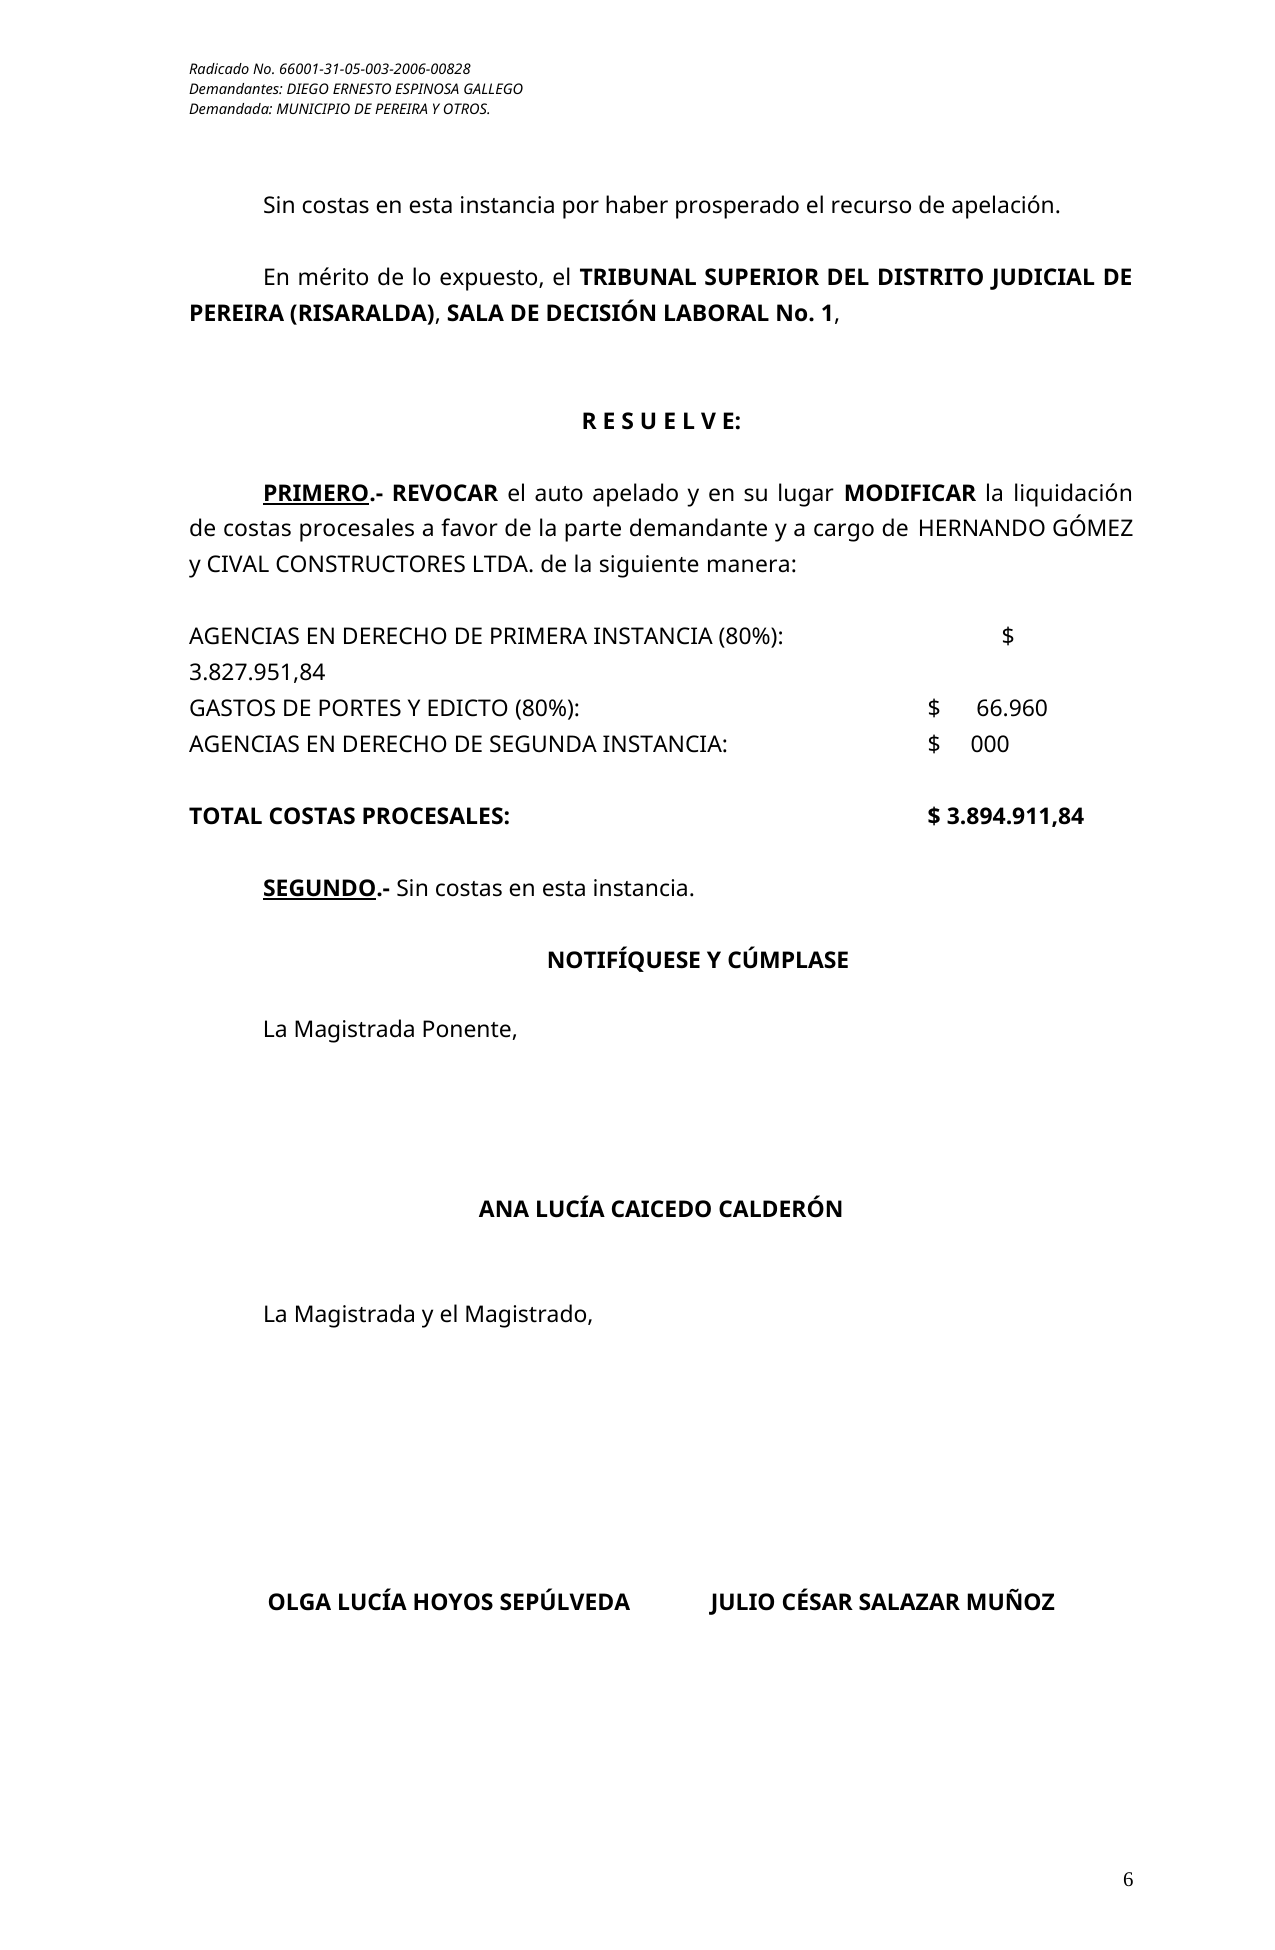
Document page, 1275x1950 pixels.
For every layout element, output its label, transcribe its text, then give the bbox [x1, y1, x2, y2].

text PRIMERO.- REVOCAR el auto apelado y en su lugar MODIFICAR la liquidación de costas procesales a favor de la parte demandante y a cargo de HERNANDO GÓMEZ y CIVAL CONSTRUCTORES LTDA. de la siguiente manera: [189, 476, 1133, 579]
text Sin costas en esta instancia por haber prosperado el recurso de apelación. [189, 189, 1133, 220]
text SEGUNDO.- Sin costas en esta instancia. [189, 872, 1133, 903]
text TOTAL COSTAS PROCESALES: $ 3.894.911,84 [189, 800, 1133, 831]
text GASTOS DE PORTES Y EDICTO (80%): $ 66.960 [189, 692, 1133, 723]
text OLGA LUCÍA HOYOS SEPÚLVEDA JULIO CÉSAR SALAZAR MUÑOZ [189, 1586, 1133, 1617]
text La Magistrada Ponente, [189, 1013, 1133, 1044]
text La Magistrada y el Magistrado, [189, 1298, 1133, 1329]
text AGENCIAS EN DERECHO DE PRIMERA INSTANCIA (80%): $ 3.827.951,84 [189, 620, 1133, 687]
text En mérito de lo expuesto, el TRIBUNAL SUPERIOR DEL DISTRITO JUDICIAL DE PEREIRA (RISARALDA), SALA DE DECISIÓN LABORAL No. 1, [189, 261, 1133, 328]
text R E S U E L V E: [189, 404, 1133, 436]
text NOTIFÍQUESE Y CÚMPLASE [189, 944, 1133, 975]
text ANA LUCÍA CAICEDO CALDERÓN [189, 1193, 1133, 1224]
text AGENCIAS EN DERECHO DE SEGUNDA INSTANCIA: $ 000 [189, 728, 1133, 759]
